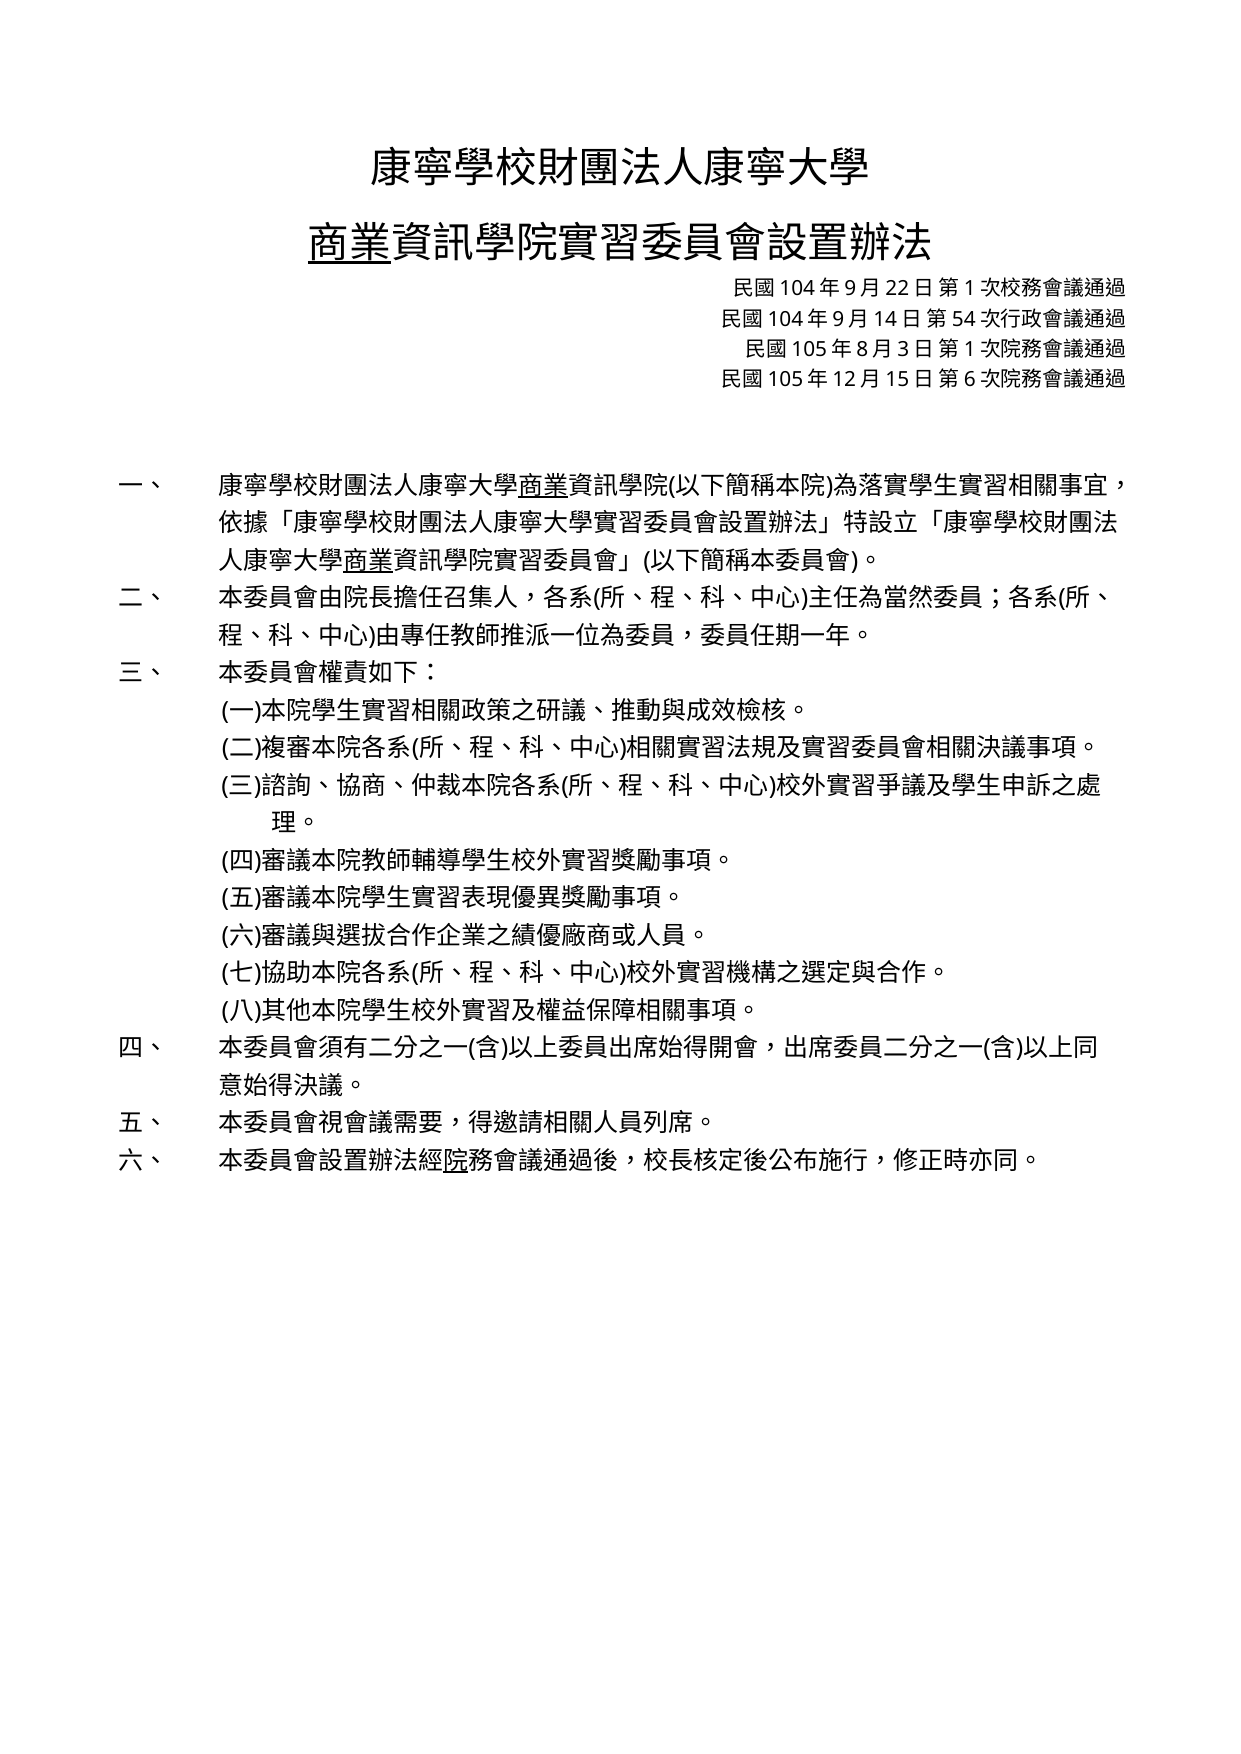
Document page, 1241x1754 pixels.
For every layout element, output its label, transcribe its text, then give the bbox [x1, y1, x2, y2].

text (五)審議本院學生實習表現優異獎勵事項。 [118, 877, 1122, 914]
text 商業資訊學院實習委員會設置辦法 [118, 202, 1122, 277]
text 二、 本委員會由院長擔任召集人，各系(所、程、科、中心)主任為當然委員；各系(所、程、科、中心)由專任教師推派一位為委員，委員任期一年。 [118, 577, 1122, 652]
text 六、 本委員會設置辦法經院務會議通過後，校長核定後公布施行，修正時亦同。 [118, 1139, 1122, 1177]
text 五、 本委員會視會議需要，得邀請相關人員列席。 [118, 1102, 1122, 1139]
text (一)本院學生實習相關政策之研議、推動與成效檢核。 [118, 689, 1122, 727]
text (八)其他本院學生校外實習及權益保障相關事項。 [118, 989, 1122, 1027]
text 三、 本委員會權責如下： [118, 652, 1122, 689]
text (二)複審本院各系(所、程、科、中心)相關實習法規及實習委員會相關決議事項。 [222, 727, 1122, 764]
text (六)審議與選拔合作企業之績優廠商或人員。 [118, 914, 1122, 952]
text 一、 康寧學校財團法人康寧大學商業資訊學院(以下簡稱本院)為落實學生實習相關事宜，依據「康寧學校財團法人康寧大學實習委員會設置辦法」特設立「康寧學校財團法人康寧大學商業資訊學院實習委員會」(以下簡稱本委員會)。 [118, 464, 1122, 577]
text 康寧學校財團法人康寧大學 [118, 127, 1122, 202]
text (七)協助本院各系(所、程、科、中心)校外實習機構之選定與合作。 [118, 952, 1122, 989]
text 四、 本委員會須有二分之一(含)以上委員出席始得開會，出席委員二分之一(含)以上同意始得決議。 [118, 1027, 1122, 1102]
text (三)諮詢、協商、仲裁本院各系(所、程、科、中心)校外實習爭議及學生申訴之處理。 [221, 764, 1122, 839]
text (四)審議本院教師輔導學生校外實習獎勵事項。 [118, 839, 1122, 877]
